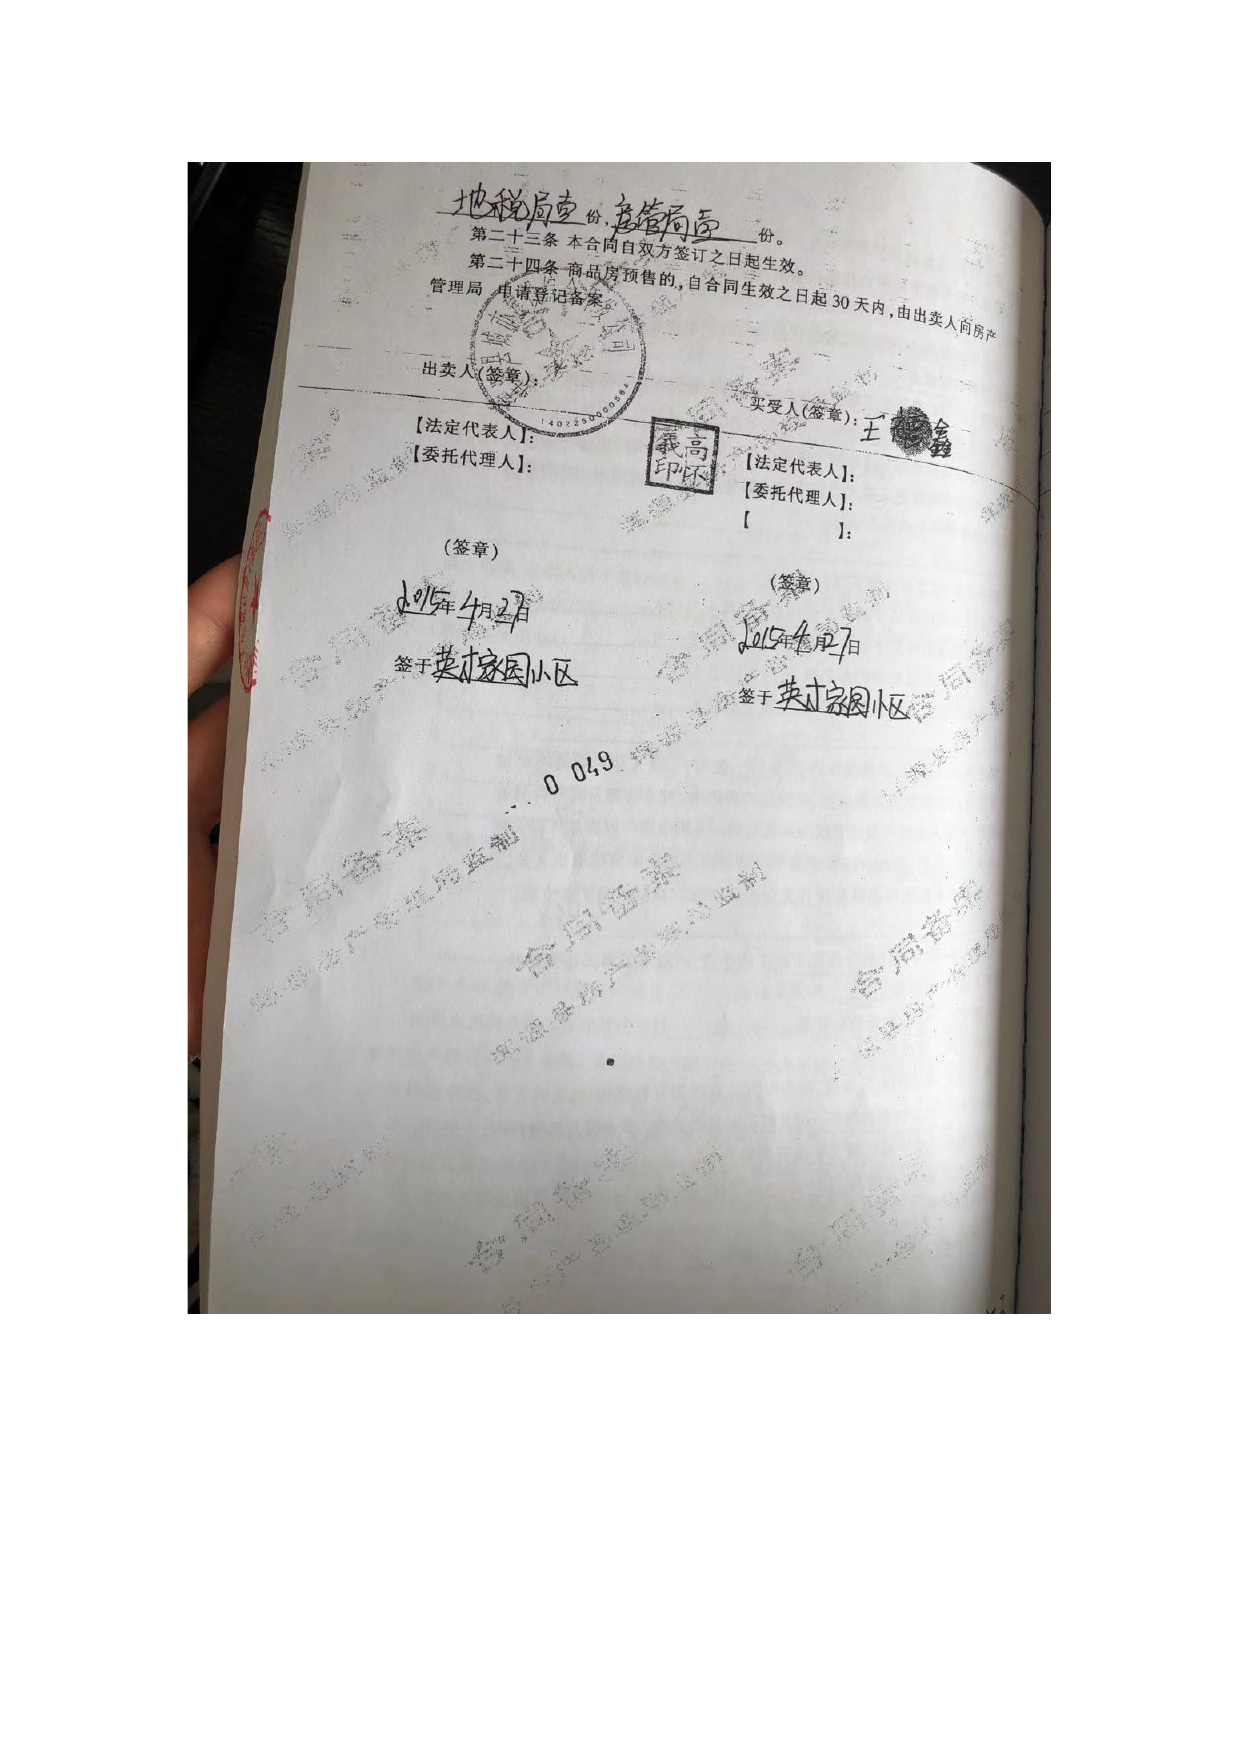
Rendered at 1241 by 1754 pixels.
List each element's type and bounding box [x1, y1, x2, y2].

picture [187, 162, 1051, 1314]
